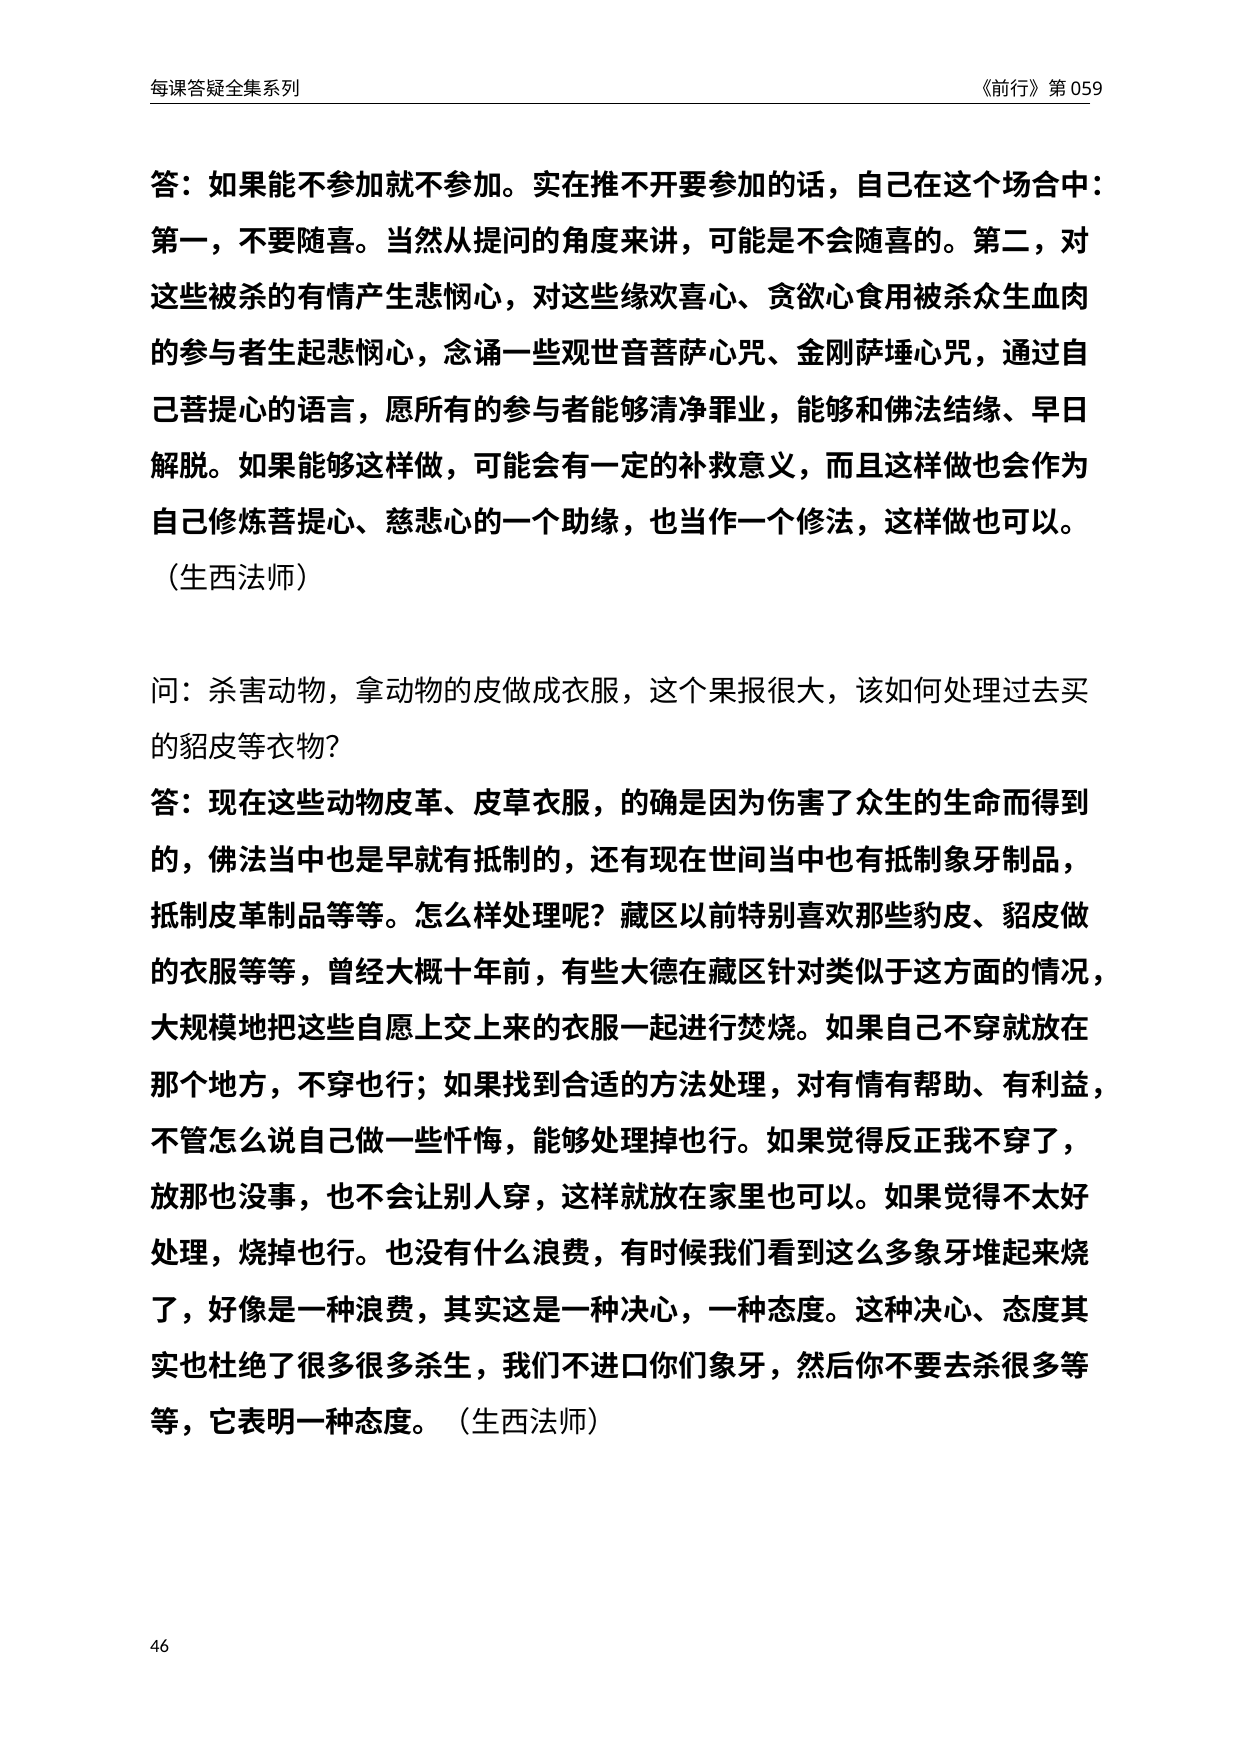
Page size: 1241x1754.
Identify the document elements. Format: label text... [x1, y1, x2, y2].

text 问：杀害动物，拿动物的皮做成衣服，这个果报很大，该如何处理过去买的貂皮等衣物？ [150, 656, 1090, 769]
text 答：现在这些动物皮革、皮草衣服，的确是因为伤害了众生的生命而得到的，佛法当中也是早就有抵制的，还有现在世间当中也有抵制象牙制品，抵制皮革制品等等。怎么样处理呢？藏区以前特别喜欢那些豹皮、貂皮做的衣服等等，曾经大概十年前，有些大德在藏区针对类似于这方面的情况，大规模地把这些自愿上交上来的衣服一起进行焚烧。如果自己不穿就放在那个地方，不穿也行；如果找到合适的方法处理，对有情有帮助、有利益，不管怎么说自己做一些忏悔，能够处理掉也行。如果觉得反正我不穿了，放那也没事，也不会让别人穿，这样就放在家里也可以。如果觉得不太好处理，烧掉也行。也没有什么浪费，有时候我们看到这么多象牙堆起来烧了，好像是一种浪费，其实这是一种决心，一种态度。这种决心、态度其实也杜绝了很多很多杀生，我们不进口你们象牙，然后你不要去杀很多等等，它表明一种态度。（生西法师） [150, 769, 1090, 1444]
text 答：如果能不参加就不参加。实在推不开要参加的话，自己在这个场合中：第一，不要随喜。当然从提问的角度来讲，可能是不会随喜的。第二，对这些被杀的有情产生悲悯心，对这些缘欢喜心、贪欲心食用被杀众生血肉的参与者生起悲悯心，念诵一些观世音菩萨心咒、金刚萨埵心咒，通过自己菩提心的语言，愿所有的参与者能够清净罪业，能够和佛法结缘、早日解脱。如果能够这样做，可能会有一定的补救意义，而且这样做也会作为自己修炼菩提心、慈悲心的一个助缘，也当作一个修法，这样做也可以。（生西法师） [150, 150, 1090, 600]
